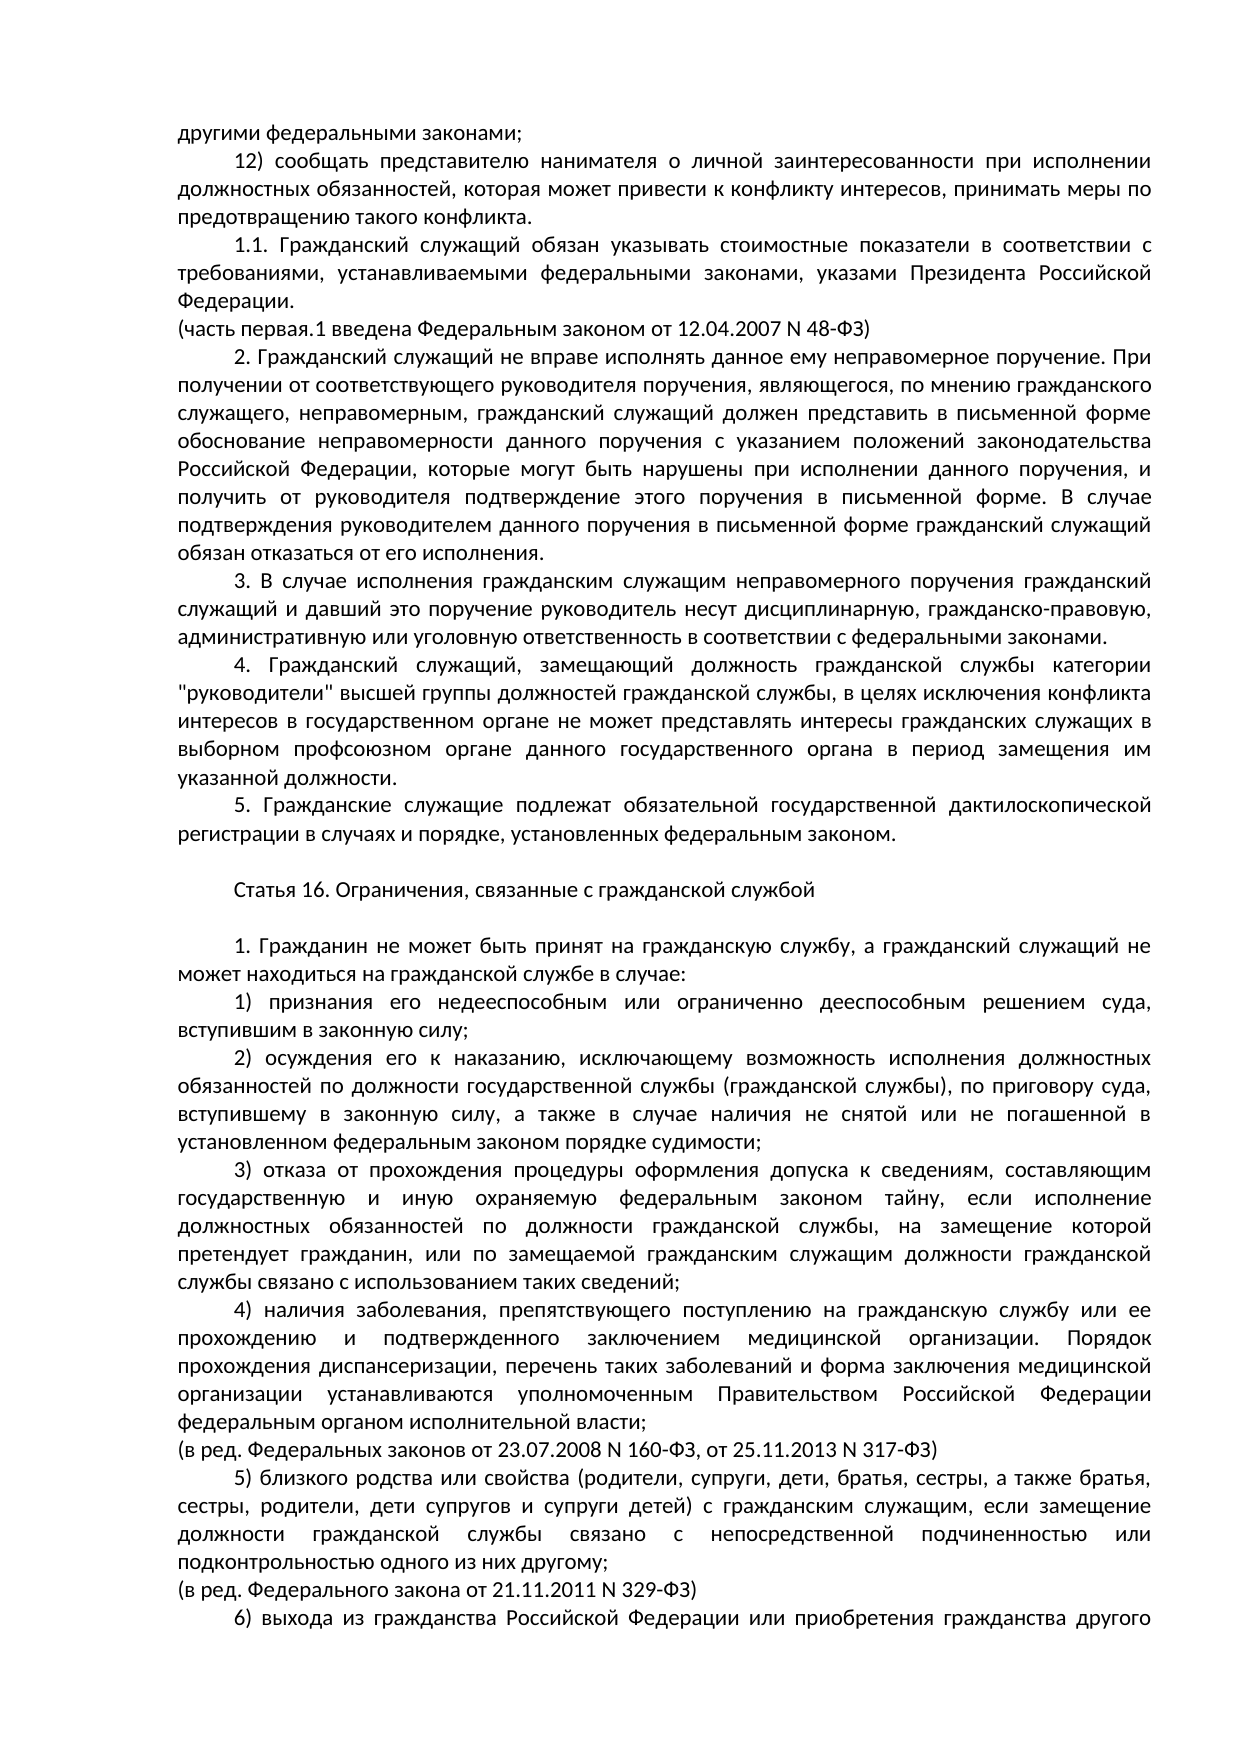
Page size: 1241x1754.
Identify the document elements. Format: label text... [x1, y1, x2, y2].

text 2) осуждения его к наказанию, исключающему возможность исполнения должностных обязанностей по должности государственной службы (гражданской службы), по приговору суда, вступившему в законную силу, а также в случае наличия не снятой или не погашенной в установленном федеральным законом порядке судимости; [177, 1043, 1152, 1155]
text 12) сообщать представителю нанимателя о личной заинтересованности при исполнении должностных обязанностей, которая может привести к конфликту интересов, принимать меры по предотвращению такого конфликта. [177, 146, 1152, 230]
text 5. Гражданские служащие подлежат обязательной государственной дактилоскопической регистрации в случаях и порядке, установленных федеральным законом. [177, 791, 1152, 847]
text 4. Гражданский служащий, замещающий должность гражданской службы категории "руководители" высшей группы должностей гражданской службы, в целях исключения конфликта интересов в государственном органе не может представлять интересы гражданских служащих в выборном профсоюзном органе данного государственного органа в период замещения им указанной должности. [177, 651, 1152, 791]
text 3) отказа от прохождения процедуры оформления допуска к сведениям, составляющим государственную и иную охраняемую федеральным законом тайну, если исполнение должностных обязанностей по должности гражданской службы, на замещение которой претендует гражданин, или по замещаемой гражданским служащим должности гражданской службы связано с использованием таких сведений; [177, 1155, 1152, 1295]
text 5) близкого родства или свойства (родители, супруги, дети, братья, сестры, а также братья, сестры, родители, дети супругов и супруги детей) с гражданским служащим, если замещение должности гражданской службы связано с непосредственной подчиненностью или подконтрольностью одного из них другому; [177, 1463, 1152, 1575]
text 1) признания его недееспособным или ограниченно дееспособным решением суда, вступившим в законную силу; [177, 987, 1152, 1043]
text 4) наличия заболевания, препятствующего поступлению на гражданскую службу или ее прохождению и подтвержденного заключением медицинской организации. Порядок прохождения диспансеризации, перечень таких заболеваний и форма заключения медицинской организации устанавливаются уполномоченным Правительством Российской Федерации федеральным органом исполнительной власти; [177, 1295, 1152, 1435]
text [177, 1603, 1152, 1631]
text 1. Гражданин не может быть принят на гражданскую службу, а гражданский служащий не может находиться на гражданской службе в случае: [177, 931, 1152, 987]
text (в ред. Федеральных законов от 23.07.2008 N 160-ФЗ, от 25.11.2013 N 317-ФЗ) [177, 1435, 1152, 1463]
text 3. В случае исполнения гражданским служащим неправомерного поручения гражданский служащий и давший это поручение руководитель несут дисциплинарную, гражданско-правовую, административную или уголовную ответственность в соответствии с федеральными законами. [177, 566, 1152, 651]
text (часть первая.1 введена Федеральным законом от 12.04.2007 N 48-ФЗ) [177, 314, 1152, 342]
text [177, 118, 1152, 146]
text 1.1. Гражданский служащий обязан указывать стоимостные показатели в соответствии с требованиями, устанавливаемыми федеральными законами, указами Президента Российской Федерации. [177, 230, 1152, 314]
text Статья 16. Ограничения, связанные с гражданской службой [177, 875, 1152, 903]
text 2. Гражданский служащий не вправе исполнять данное ему неправомерное поручение. При получении от соответствующего руководителя поручения, являющегося, по мнению гражданского служащего, неправомерным, гражданский служащий должен представить в письменной форме обоснование неправомерности данного поручения с указанием положений законодательства Российской Федерации, которые могут быть нарушены при исполнении данного поручения, и получить от руководителя подтверждение этого поручения в письменной форме. В случае подтверждения руководителем данного поручения в письменной форме гражданский служащий обязан отказаться от его исполнения. [177, 342, 1152, 566]
text (в ред. Федерального закона от 21.11.2011 N 329-ФЗ) [177, 1575, 1152, 1603]
